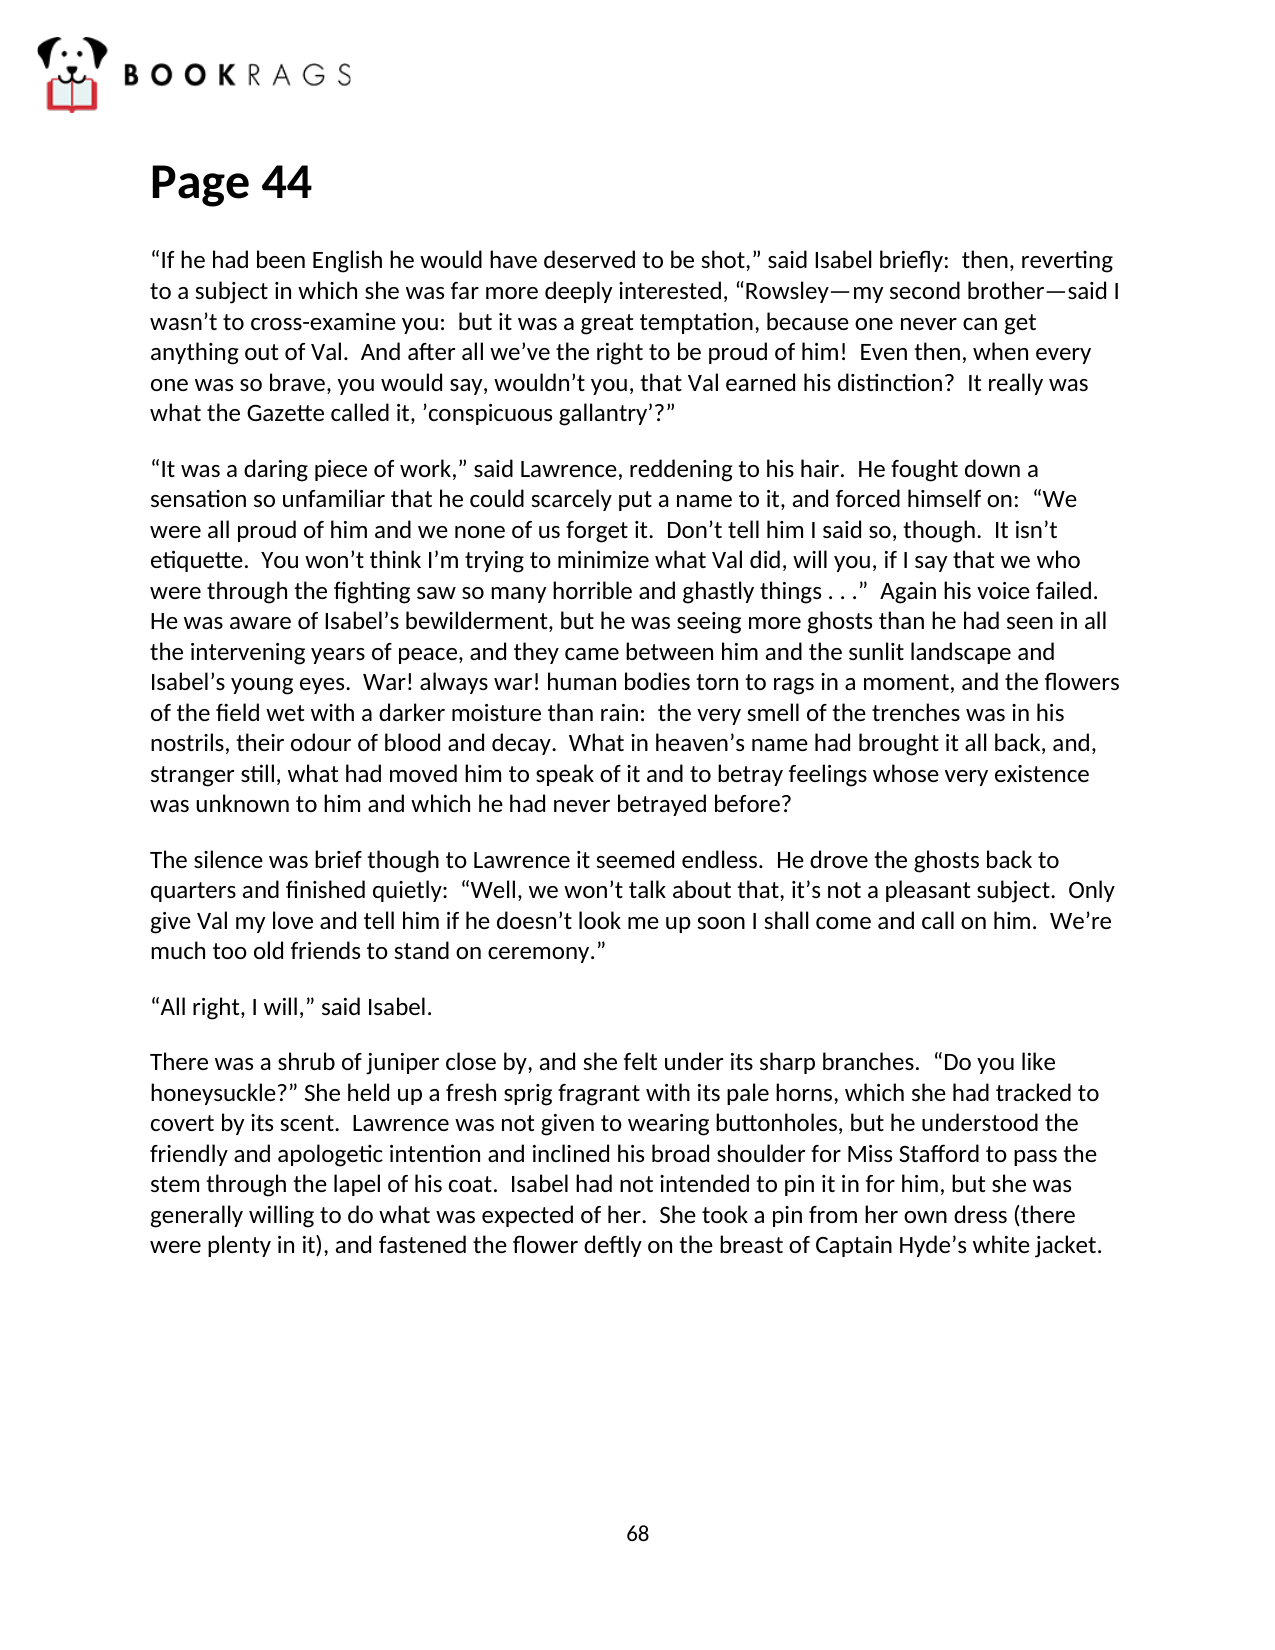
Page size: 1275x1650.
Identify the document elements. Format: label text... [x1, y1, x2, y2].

text “If he had been English he would have deserved to be shot,” said Isabel briefly: then, reverting to a subject in which she was far more deeply interested, “Rowsley—­my second brother—­said I wasn’t to cross-examine you: but it was a great temptation, because one never can get anything out of Val. And after all we’ve the right to be proud of him! Even then, when every one was so brave, you would say, wouldn’t you, that Val earned his distinction? It really was what the Gazette called it, ’conspicuous gallantry’?” [150, 244, 1125, 428]
text The silence was brief though to Lawrence it seemed endless. He drove the ghosts back to quarters and finished quietly: “Well, we won’t talk about that, it’s not a pleasant subject. Only give Val my love and tell him if he doesn’t look me up soon I shall come and call on him. We’re much too old friends to stand on ceremony.” [150, 844, 1125, 966]
text “It was a daring piece of work,” said Lawrence, reddening to his hair. He fought down a sensation so unfamiliar that he could scarcely put a name to it, and forced himself on: “We were all proud of him and we none of us forget it. Don’t tell him I said so, though. It isn’t etiquette. You won’t think I’m trying to minimize what Val did, will you, if I say that we who were through the fighting saw so many horrible and ghastly things . . .” Again his voice failed. He was aware of Isabel’s bewilderment, but he was seeing more ghosts than he had seen in all the intervening years of peace, and they came between him and the sunlit landscape and Isabel’s young eyes. War! always war! human bodies torn to rags in a moment, and the flowers of the field wet with a darker moisture than rain: the very smell of the trenches was in his nostrils, their odour of blood and decay. What in heaven’s name had brought it all back, and, stranger still, what had moved him to speak of it and to betray feelings whose very existence was unknown to him and which he had never betrayed before? [150, 453, 1125, 819]
text There was a shrub of juniper close by, and she felt under its sharp branches. “Do you like honeysuckle?” She held up a fresh sprig fragrant with its pale horns, which she had tracked to covert by its scent. Lawrence was not given to wearing buttonholes, but he understood the friendly and apologetic intention and inclined his broad shoulder for Miss Stafford to pass the stem through the lapel of his coat. Isabel had not intended to pin it in for him, but she was generally willing to do what was expected of her. She took a pin from her own dress (there were plenty in it), and fastened the flower deftly on the breast of Captain Hyde’s white jacket. [150, 1047, 1125, 1260]
picture [37, 37, 351, 113]
text “All right, I will,” said Isabel. [150, 991, 1125, 1022]
text Page 44 [150, 150, 1125, 211]
